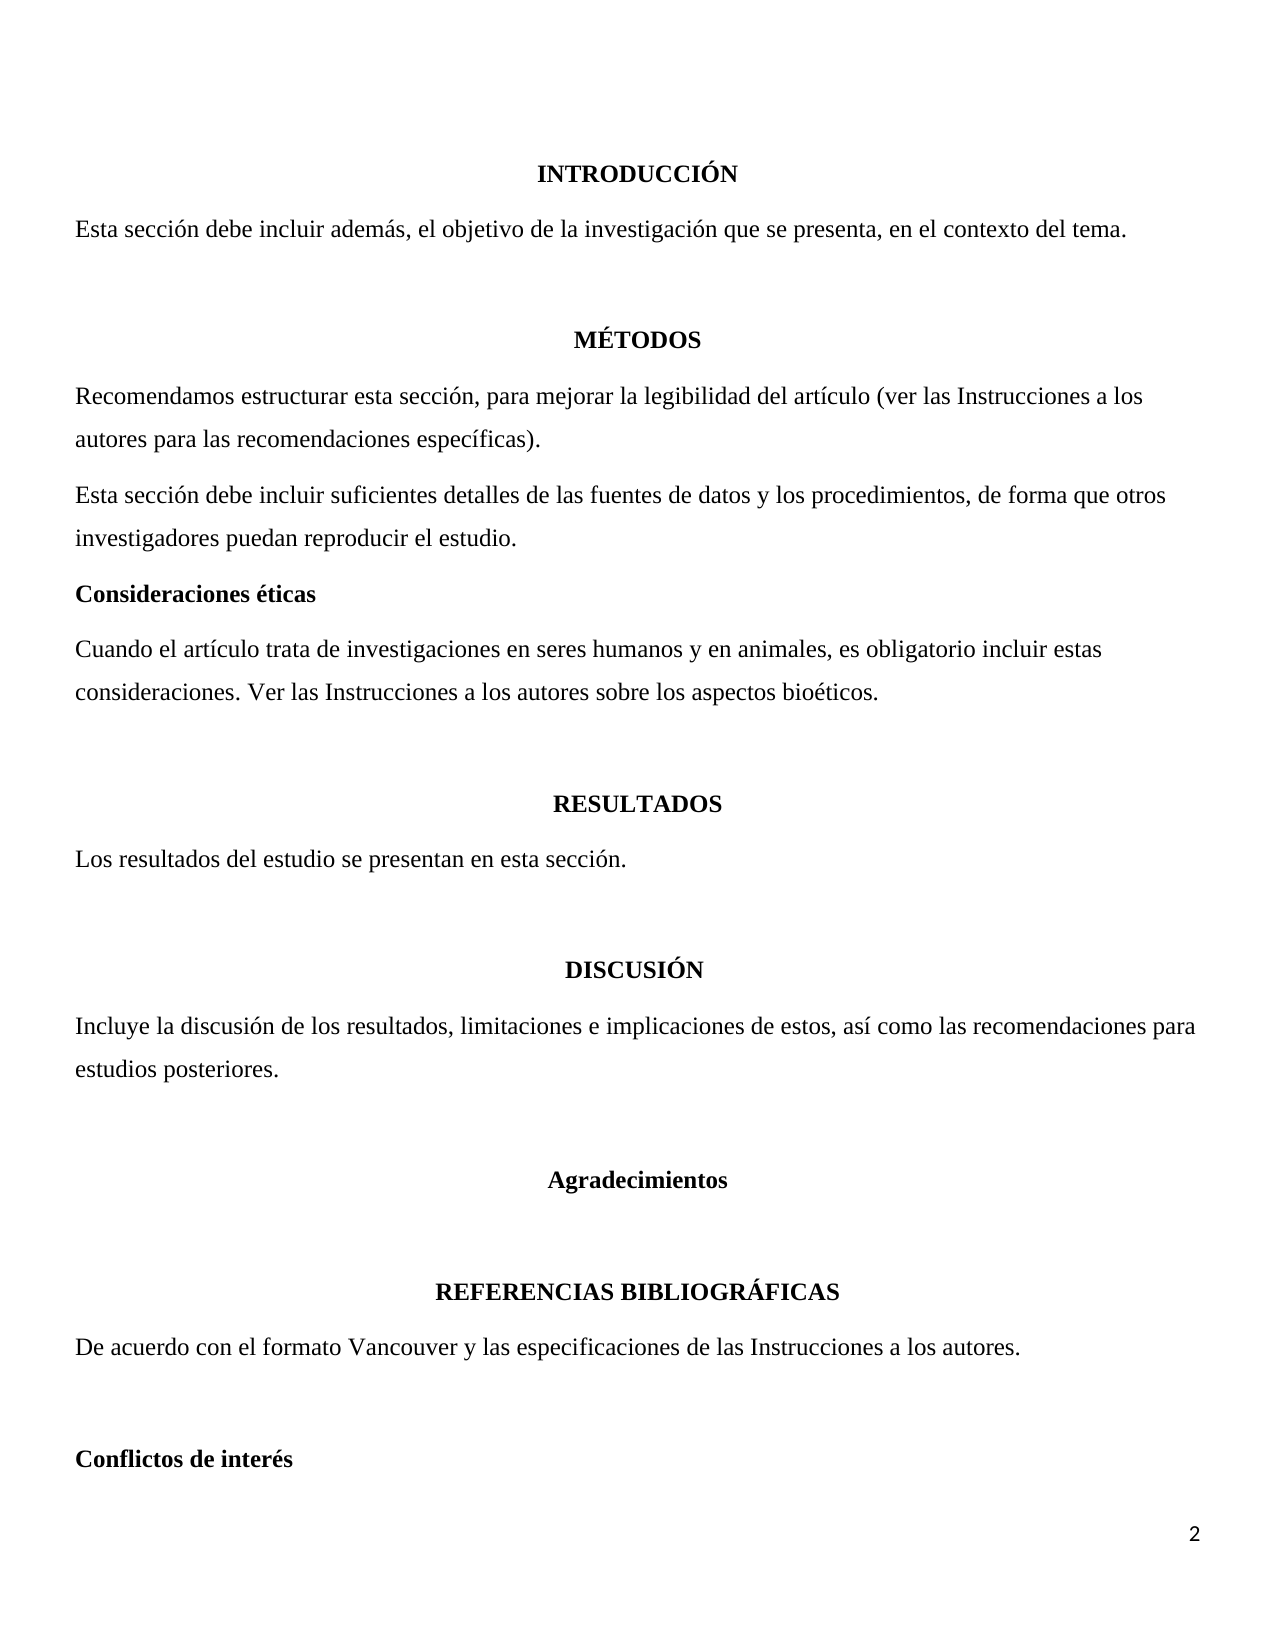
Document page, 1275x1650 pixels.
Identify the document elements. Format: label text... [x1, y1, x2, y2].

text De acuerdo con el formato Vancouver y las especificaciones de las Instrucciones a los autores. [75, 1332, 1200, 1361]
text Esta sección debe incluir además, el objetivo de la investigación que se presenta, en el contexto del tema. [75, 214, 1200, 243]
text Incluye la discusión de los resultados, limitaciones e implicaciones de estos, así como las recomendaciones para estudios posteriores. [75, 1011, 1200, 1083]
text Esta sección debe incluir suficientes detalles de las fuentes de datos y los procedimientos, de forma que otros investigadores puedan reproducir el estudio. [75, 480, 1200, 552]
text RESULTADOS [75, 789, 1200, 817]
text Cuando el artículo trata de investigaciones en seres humanos y en animales, es obligatorio incluir estas consideraciones. Ver las Instrucciones a los autores sobre los aspectos bioéticos. [75, 634, 1200, 706]
text Conflictos de interés [75, 1444, 1200, 1472]
text Los resultados del estudio se presentan en esta sección. [75, 844, 1200, 873]
text DISCUSIÓN [75, 956, 1200, 984]
text MÉTODOS [75, 326, 1200, 354]
text Recomendamos estructurar esta sección, para mejorar la legibilidad del artículo (ver las Instrucciones a los autores para las recomendaciones específicas). [75, 381, 1200, 453]
text INTRODUCCIÓN [75, 159, 1200, 187]
text Consideraciones éticas [75, 579, 1200, 607]
text Agradecimientos [75, 1166, 1200, 1194]
text REFERENCIAS BIBLIOGRÁFICAS [75, 1277, 1200, 1306]
